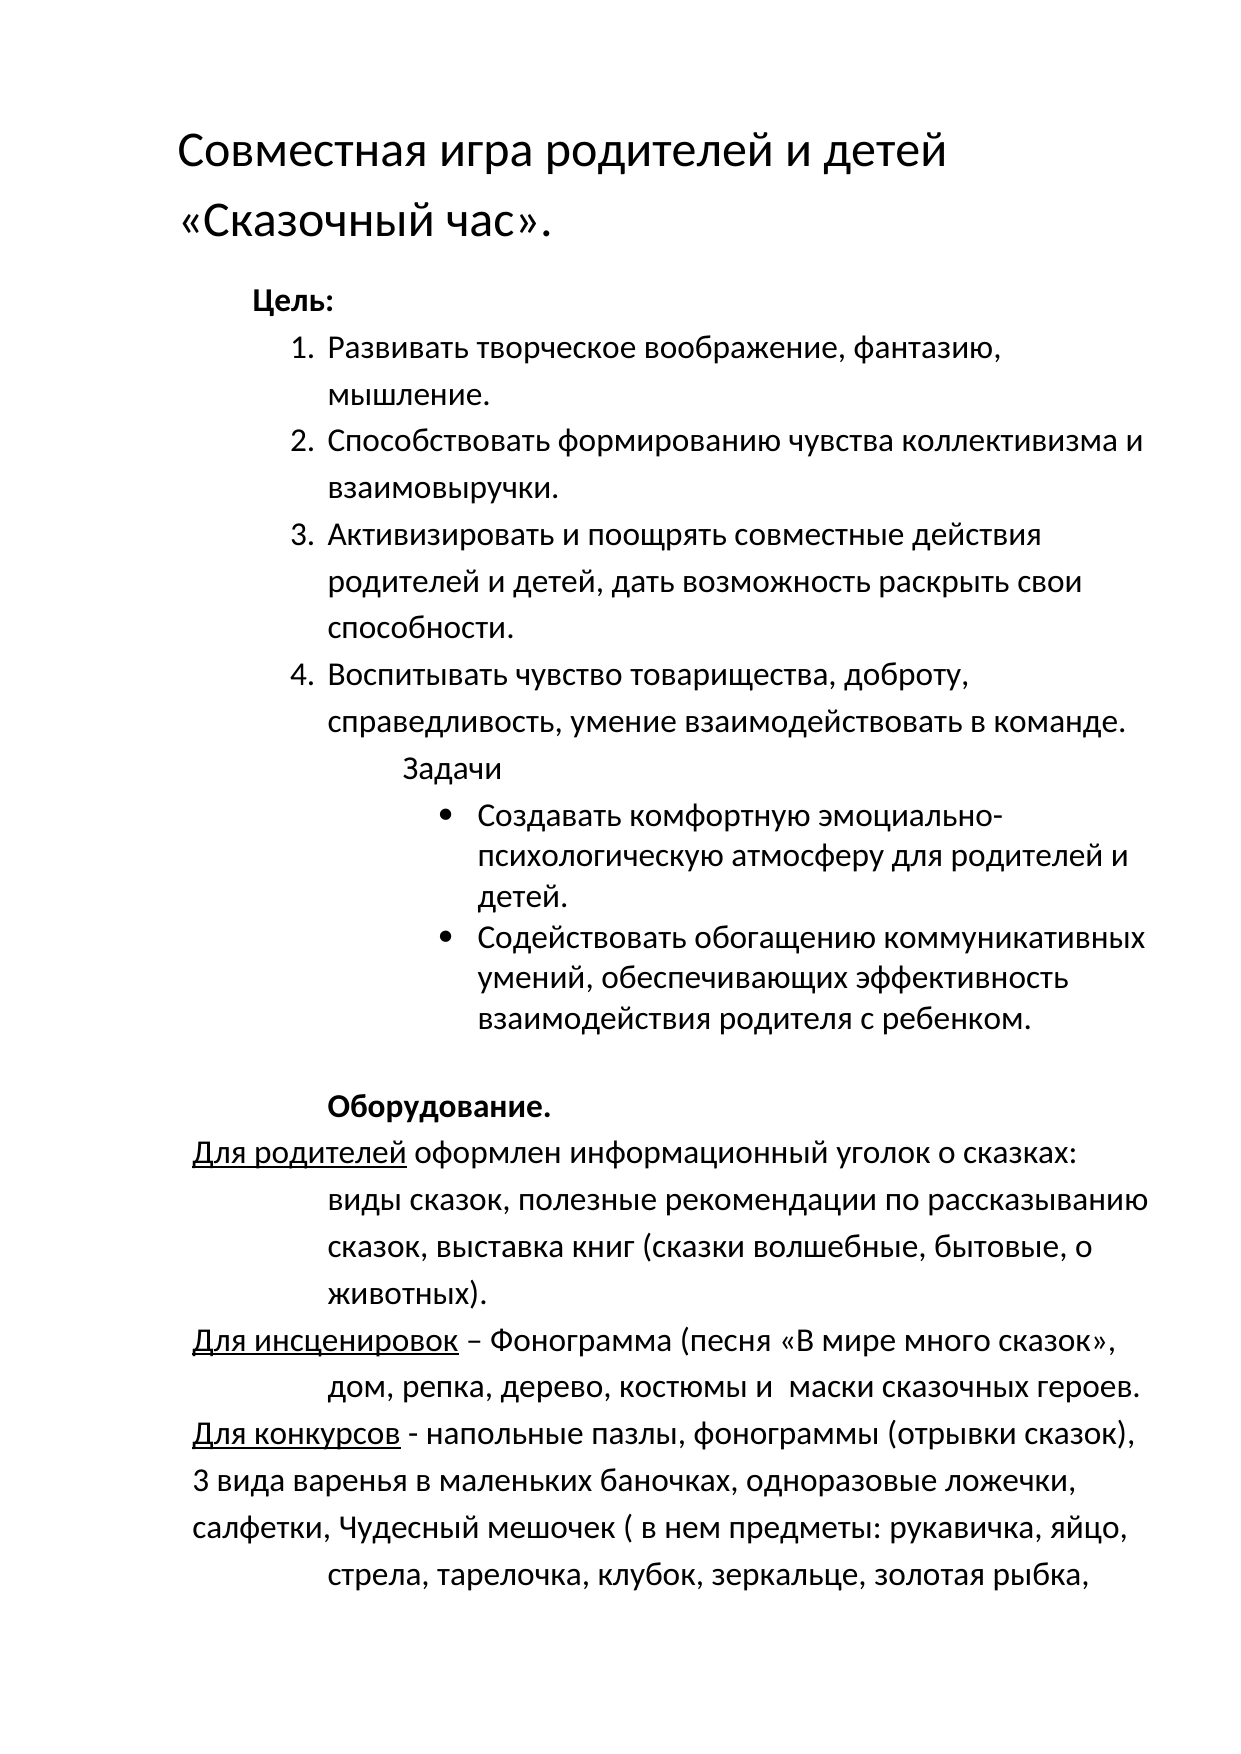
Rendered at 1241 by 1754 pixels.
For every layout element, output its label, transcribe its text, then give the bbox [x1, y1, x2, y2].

list Развивать творческое воображение, фантазию, мышление. [290, 326, 1152, 413]
list Для конкурсов - напольные пазлы, фонограммы (отрывки сказок), [192, 1412, 1152, 1453]
list Содействовать обогащению коммуникативных умений, обеспечивающих эффективность взаимодействия родителя с ребенком. [440, 916, 1152, 1038]
list Задачи [402, 747, 1152, 788]
list Создавать комфортную эмоциально-психологическую атмосферу для родителей и детей. [440, 794, 1152, 916]
list 3 вида варенья в маленьких баночках, одноразовые ложечки, [192, 1459, 1152, 1500]
list Активизировать и поощрять совместные действия родителей и детей, дать возможность раскрыть свои способности. [290, 513, 1152, 647]
list Для инсценировок – Фонограмма (песня «В мире много сказок», дом, репка, дерево, костюмы и маски сказочных героев. [192, 1319, 1152, 1406]
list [192, 1506, 1152, 1593]
text Совместная игра родителей и детей «Сказочный час». [177, 118, 1152, 249]
list Способствовать формированию чувства коллективизма и взаимовыручки. [290, 419, 1152, 507]
list Для родителей оформлен информационный уголок о сказках: виды сказок, полезные рекомендации по рассказыванию сказок, выставка книг (сказки волшебные, бытовые, о животных). [192, 1132, 1152, 1313]
list Оборудование. [327, 1085, 1152, 1126]
list Цель: [252, 279, 1152, 320]
list Воспитывать чувство товарищества, доброту, справедливость, умение взаимодействовать в команде. [290, 653, 1152, 741]
